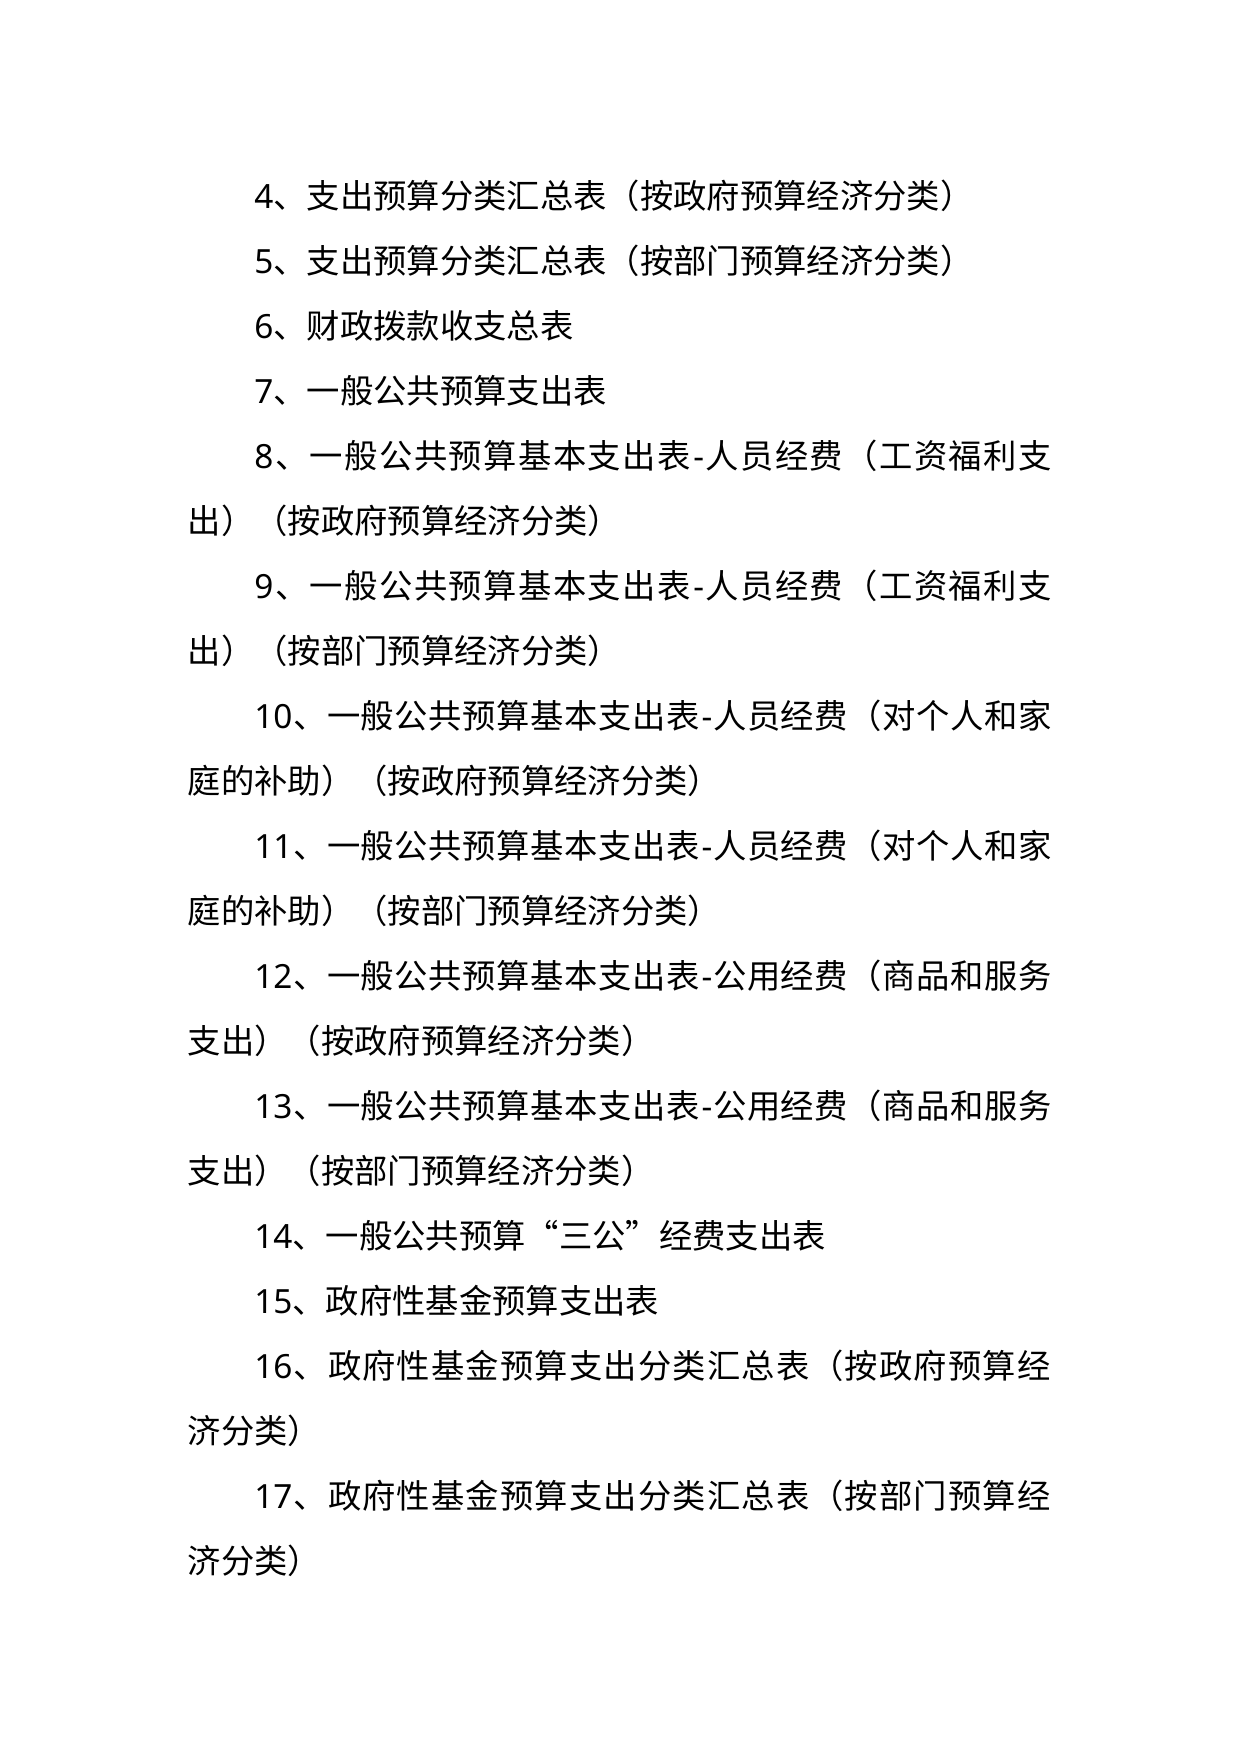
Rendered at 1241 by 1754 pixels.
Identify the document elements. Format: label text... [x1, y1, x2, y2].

text 8、一般公共预算基本支出表-人员经费（工资福利支出）（按政府预算经济分类） [187, 422, 1053, 552]
text 11、一般公共预算基本支出表-人员经费（对个人和家庭的补助）（按部门预算经济分类） [187, 812, 1053, 942]
text 9、一般公共预算基本支出表-人员经费（工资福利支出）（按部门预算经济分类） [187, 552, 1053, 682]
text 15、政府性基金预算支出表 [187, 1267, 1053, 1332]
text 17、政府性基金预算支出分类汇总表（按部门预算经济分类） [187, 1462, 1053, 1592]
text 5、支出预算分类汇总表（按部门预算经济分类） [187, 227, 1053, 292]
text 7、一般公共预算支出表 [187, 357, 1053, 422]
text 12、一般公共预算基本支出表-公用经费（商品和服务支出）（按政府预算经济分类） [187, 942, 1053, 1072]
text 10、一般公共预算基本支出表-人员经费（对个人和家庭的补助）（按政府预算经济分类） [187, 682, 1053, 812]
text 16、政府性基金预算支出分类汇总表（按政府预算经济分类） [187, 1332, 1053, 1462]
text 6、财政拨款收支总表 [187, 292, 1053, 357]
text 13、一般公共预算基本支出表-公用经费（商品和服务支出）（按部门预算经济分类） [187, 1072, 1053, 1202]
text 4、支出预算分类汇总表（按政府预算经济分类） [187, 162, 1053, 227]
text 14、一般公共预算“三公”经费支出表 [187, 1202, 1053, 1267]
